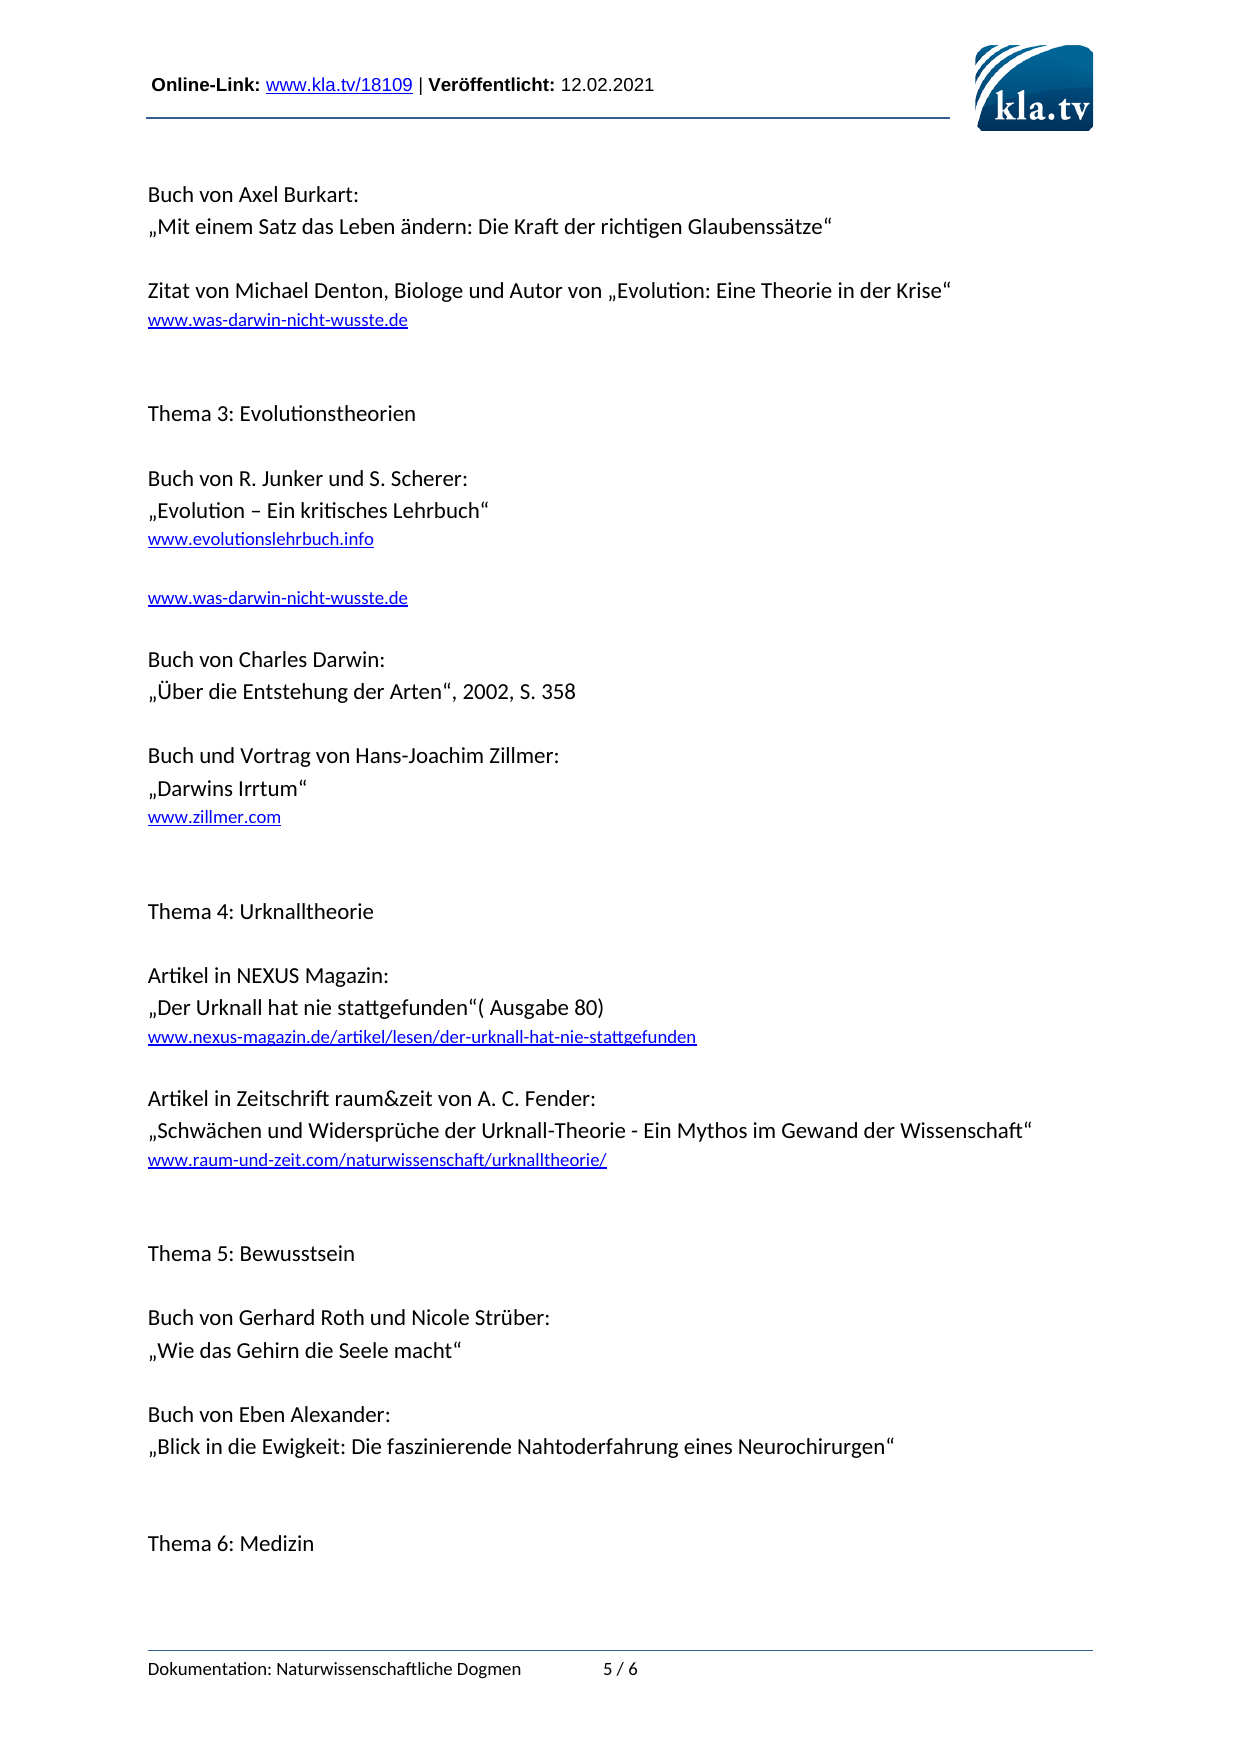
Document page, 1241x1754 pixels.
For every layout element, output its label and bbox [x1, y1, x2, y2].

text [148, 148, 1093, 1589]
